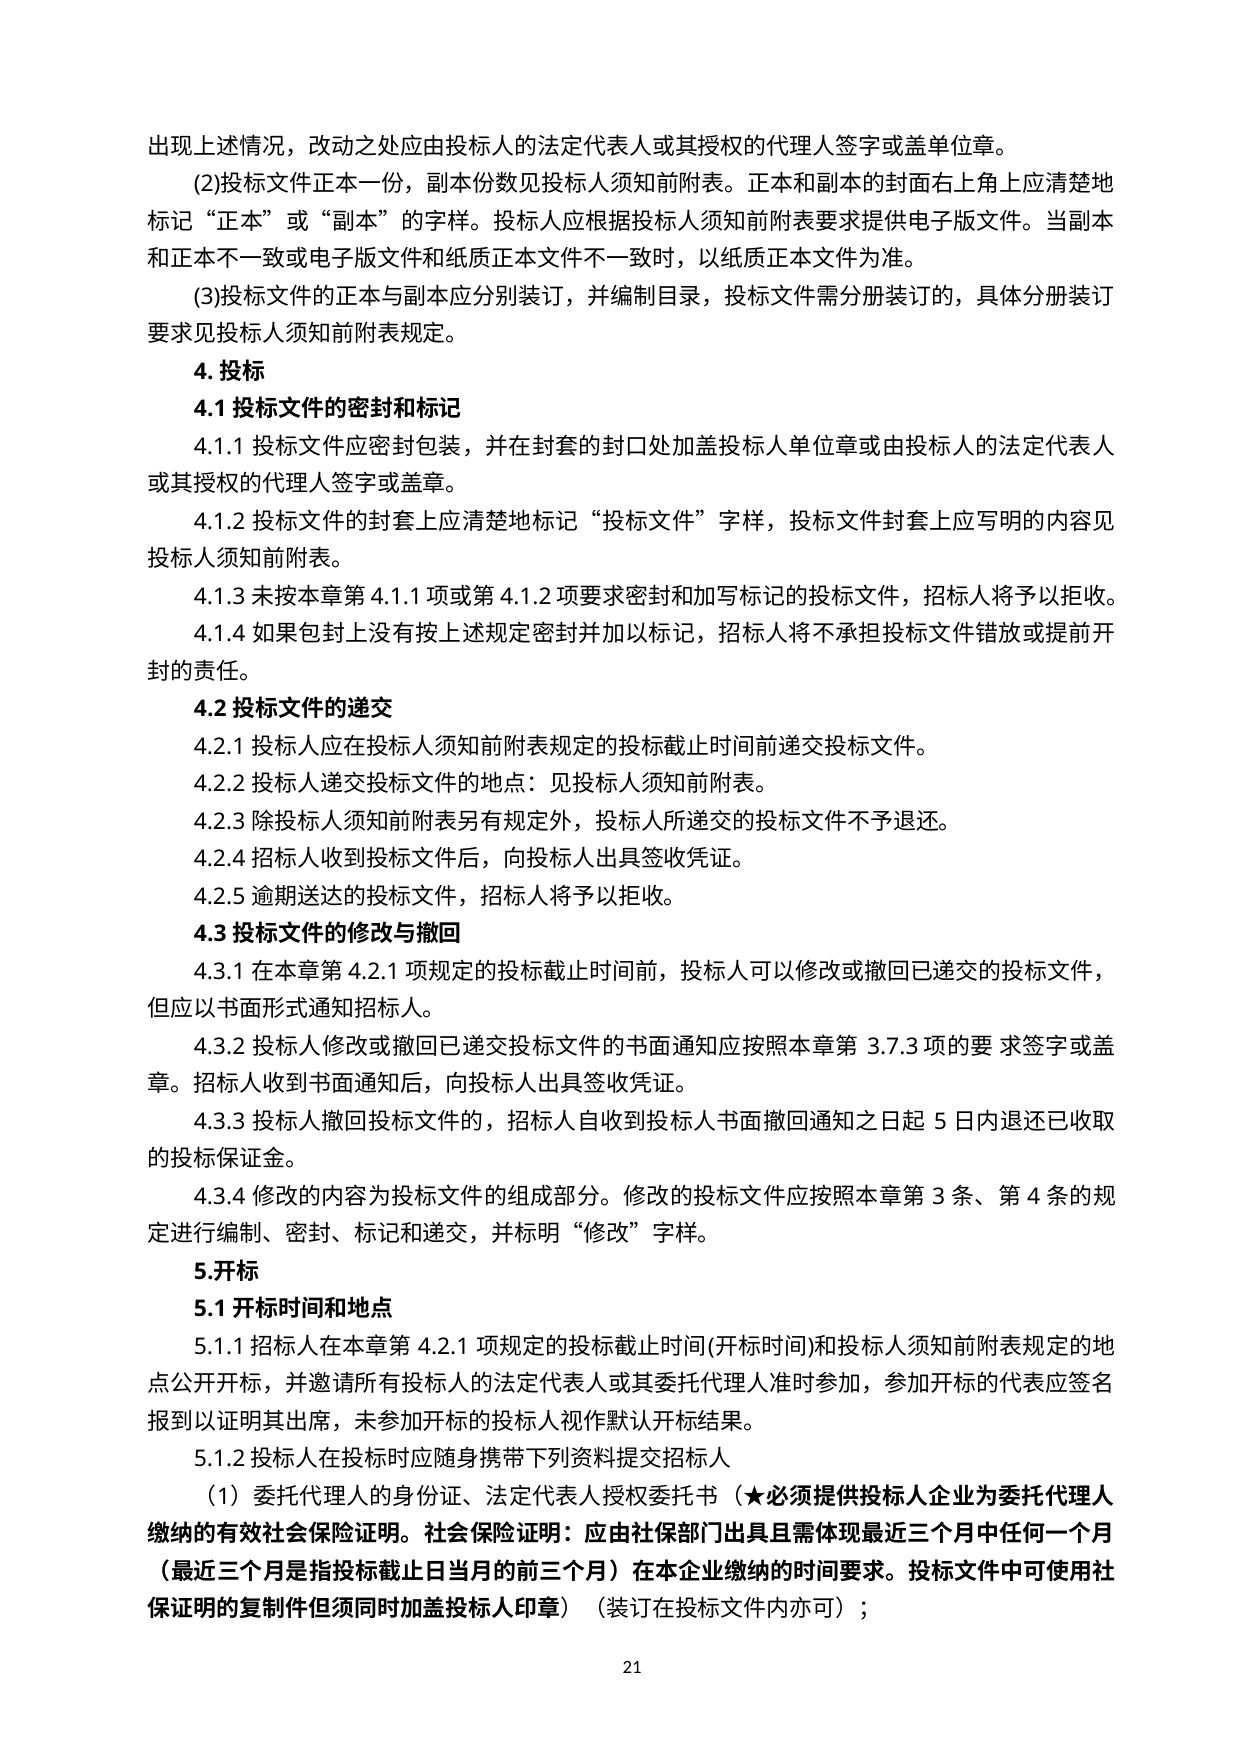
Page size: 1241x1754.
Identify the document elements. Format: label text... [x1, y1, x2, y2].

text (2)投标文件正本一份，副本份数见投标人须知前附表。正本和副本的封面右上角上应清楚地标记“正本”或“副本”的字样。投标人应根据投标人须知前附表要求提供电子版文件。当副本和正本不一致或电子版文件和纸质正本文件不一致时，以纸质正本文件为准。 [148, 162, 1116, 274]
text 4.2.2 投标人递交投标文件的地点：见投标人须知前附表。 [148, 762, 1116, 799]
text 4.3.2 投标人修改或撤回已递交投标文件的书面通知应按照本章第 3.7.3项的要 求签字或盖章。招标人收到书面通知后，向投标人出具签收凭证。 [148, 1024, 1116, 1099]
text 4.1 投标文件的密封和标记 [148, 387, 1116, 424]
text 4.2.1 投标人应在投标人须知前附表规定的投标截止时间前递交投标文件。 [148, 724, 1116, 762]
text 4.1.1 投标文件应密封包装，并在封套的封口处加盖投标人单位章或由投标人的法定代表人或其授权的代理人签字或盖章。 [148, 424, 1116, 499]
text （1）委托代理人的身份证、法定代表人授权委托书（★必须提供投标人企业为委托代理人缴纳的有效社会保险证明。社会保险证明：应由社保部门出具且需体现最近三个月中任何一个月（最近三个月是指投标截止日当月的前三个月）在本企业缴纳的时间要求。投标文件中可使用社保证明的复制件但须同时加盖投标人印章）（装订在投标文件内亦可）； [148, 1474, 1116, 1624]
text 4.3.1 在本章第 4.2.1 项规定的投标截止时间前，投标人可以修改或撤回已递交的投标文件，但应以书面形式通知招标人。 [148, 949, 1116, 1024]
text 4.1.3 未按本章第4.1.1项或第4.1.2项要求密封和加写标记的投标文件，招标人将予以拒收。 [148, 574, 1116, 612]
text 4.3 投标文件的修改与撤回 [148, 912, 1116, 949]
text 4.2.3 除投标人须知前附表另有规定外，投标人所递交的投标文件不予退还。 [148, 799, 1116, 837]
text 5.1.1招标人在本章第 4.2.1 项规定的投标截止时间(开标时间)和投标人须知前附表规定的地点公开开标，并邀请所有投标人的法定代表人或其委托代理人准时参加，参加开标的代表应签名报到以证明其出席，未参加开标的投标人视作默认开标结果。 [148, 1324, 1116, 1437]
text 4. 投标 [148, 349, 1116, 387]
text 5.1 开标时间和地点 [148, 1287, 1116, 1324]
text 5.开标 [148, 1249, 1116, 1287]
text 5.1.2投标人在投标时应随身携带下列资料提交招标人 [148, 1437, 1116, 1474]
text 4.2.4 招标人收到投标文件后，向投标人出具签收凭证。 [148, 837, 1116, 874]
text 4.1.2 投标文件的封套上应清楚地标记“投标文件”字样，投标文件封套上应写明的内容见投标人须知前附表。 [148, 499, 1116, 574]
text 4.2.5 逾期送达的投标文件，招标人将予以拒收。 [148, 874, 1116, 912]
text 4.3.4 修改的内容为投标文件的组成部分。修改的投标文件应按照本章第 3 条、第 4 条的规定进行编制、密封、标记和递交，并标明“修改”字样。 [148, 1174, 1116, 1249]
text (3)投标文件的正本与副本应分别装订，并编制目录，投标文件需分册装订的，具体分册装订要求见投标人须知前附表规定。 [148, 274, 1116, 349]
text 4.1.4 如果包封上没有按上述规定密封并加以标记，招标人将不承担投标文件错放或提前开封的责任。 [148, 612, 1116, 687]
text 4.2 投标文件的递交 [148, 687, 1116, 724]
text 4.3.3 投标人撤回投标文件的，招标人自收到投标人书面撤回通知之日起 5 日内退还已收取的投标保证金。 [148, 1099, 1116, 1174]
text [148, 124, 1116, 162]
